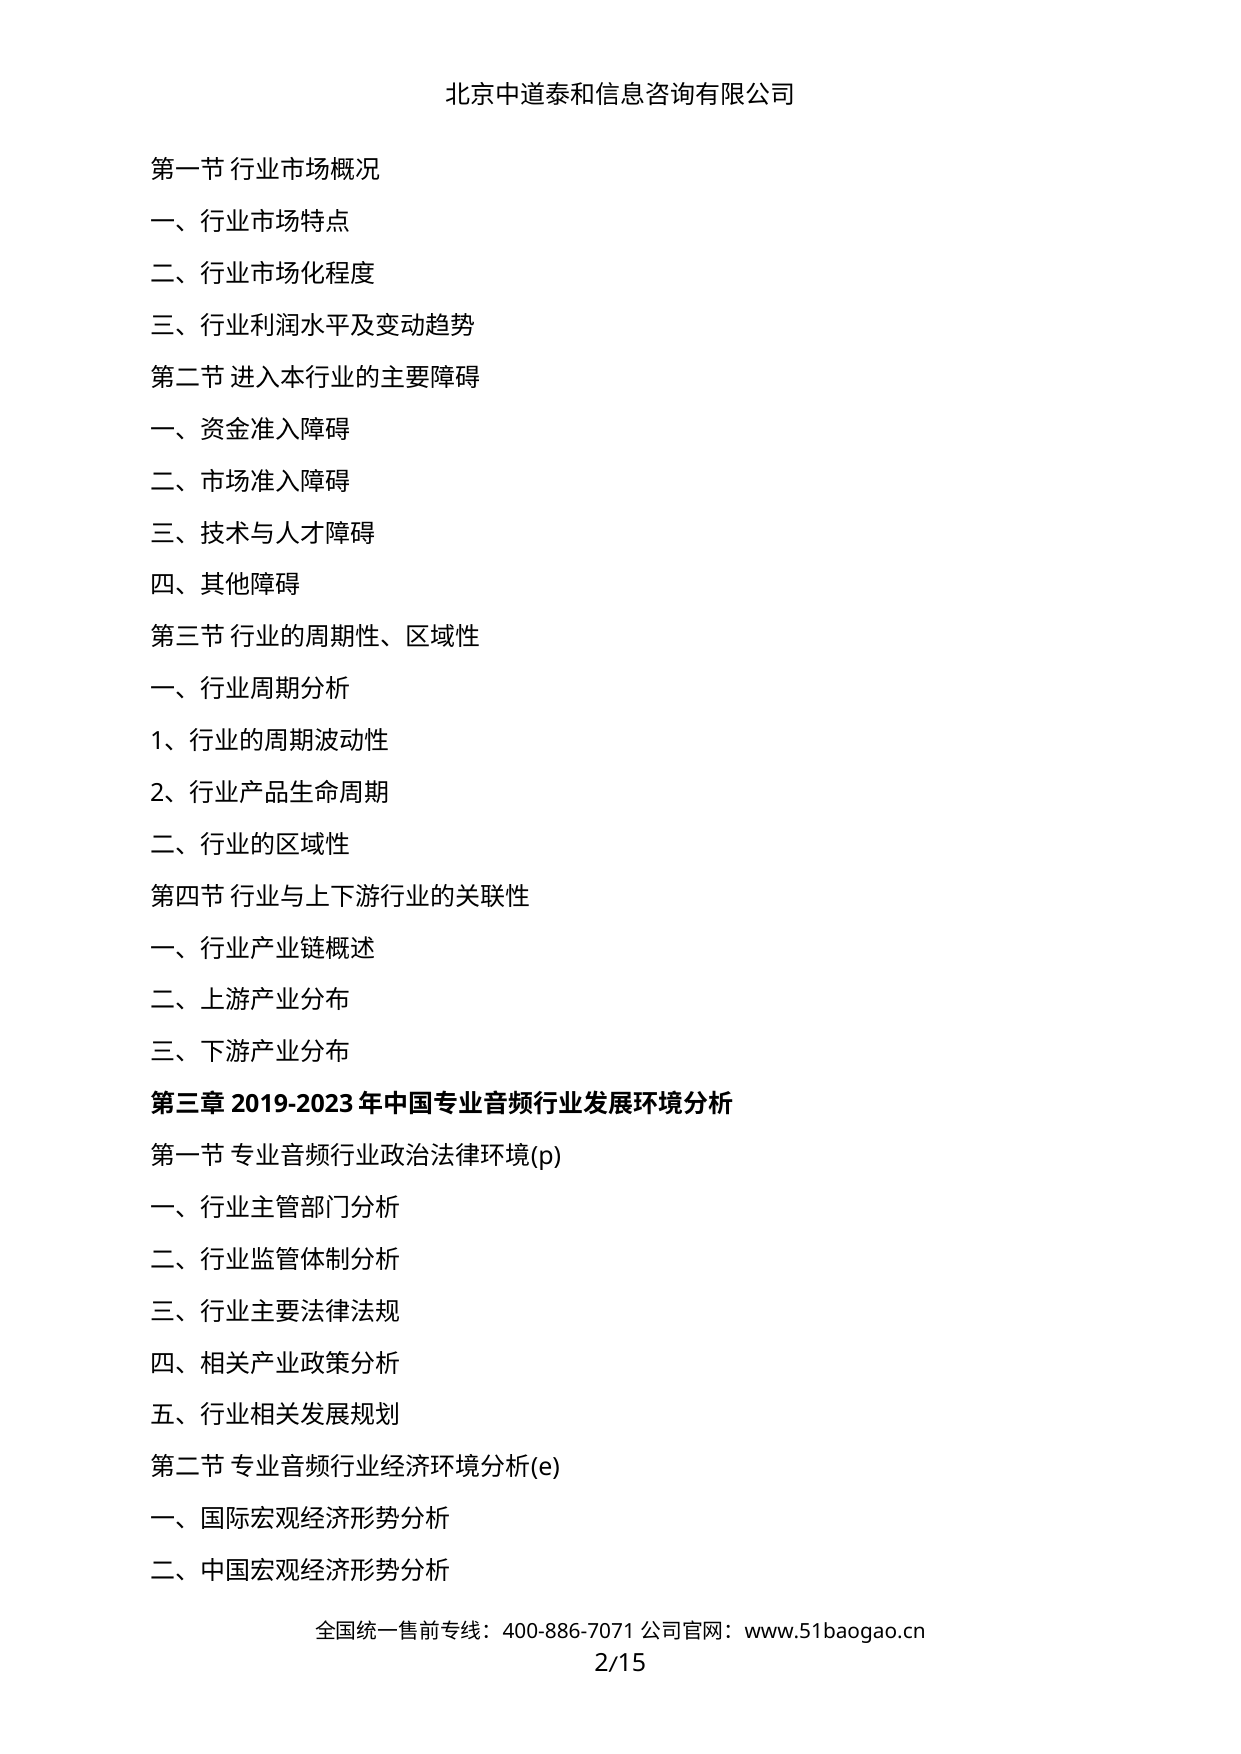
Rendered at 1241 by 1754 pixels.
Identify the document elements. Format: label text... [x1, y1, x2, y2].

text 第一节 行业市场概况 [150, 150, 1090, 186]
text 三、行业主要法律法规 [150, 1291, 1090, 1327]
text 第二节 进入本行业的主要障碍 [150, 357, 1090, 394]
text 三、下游产业分布 [150, 1032, 1090, 1068]
text 二、行业的区域性 [150, 824, 1090, 861]
text 二、中国宏观经济形势分析 [150, 1551, 1090, 1587]
text 一、行业产业链概述 [150, 928, 1090, 964]
text 三、行业利润水平及变动趋势 [150, 306, 1090, 342]
text 四、其他障碍 [150, 565, 1090, 601]
text 2、行业产品生命周期 [150, 772, 1090, 809]
text 四、相关产业政策分析 [150, 1343, 1090, 1379]
text 1、行业的周期波动性 [150, 721, 1090, 757]
text 一、行业主管部门分析 [150, 1187, 1090, 1224]
text 二、上游产业分布 [150, 980, 1090, 1016]
text 第二节 专业音频行业经济环境分析(e) [150, 1447, 1090, 1483]
text 第三节 行业的周期性、区域性 [150, 617, 1090, 653]
text 一、行业市场特点 [150, 202, 1090, 238]
text 五、行业相关发展规划 [150, 1395, 1090, 1431]
text 一、行业周期分析 [150, 669, 1090, 705]
text 第三章 2019-2023年中国专业音频行业发展环境分析 [150, 1084, 1090, 1120]
text 二、市场准入障碍 [150, 461, 1090, 497]
text 第一节 专业音频行业政治法律环境(p) [150, 1136, 1090, 1172]
text 第四节 行业与上下游行业的关联性 [150, 876, 1090, 912]
text 一、国际宏观经济形势分析 [150, 1499, 1090, 1535]
text 三、技术与人才障碍 [150, 513, 1090, 549]
text 二、行业市场化程度 [150, 254, 1090, 290]
text 二、行业监管体制分析 [150, 1239, 1090, 1276]
text 一、资金准入障碍 [150, 409, 1090, 446]
